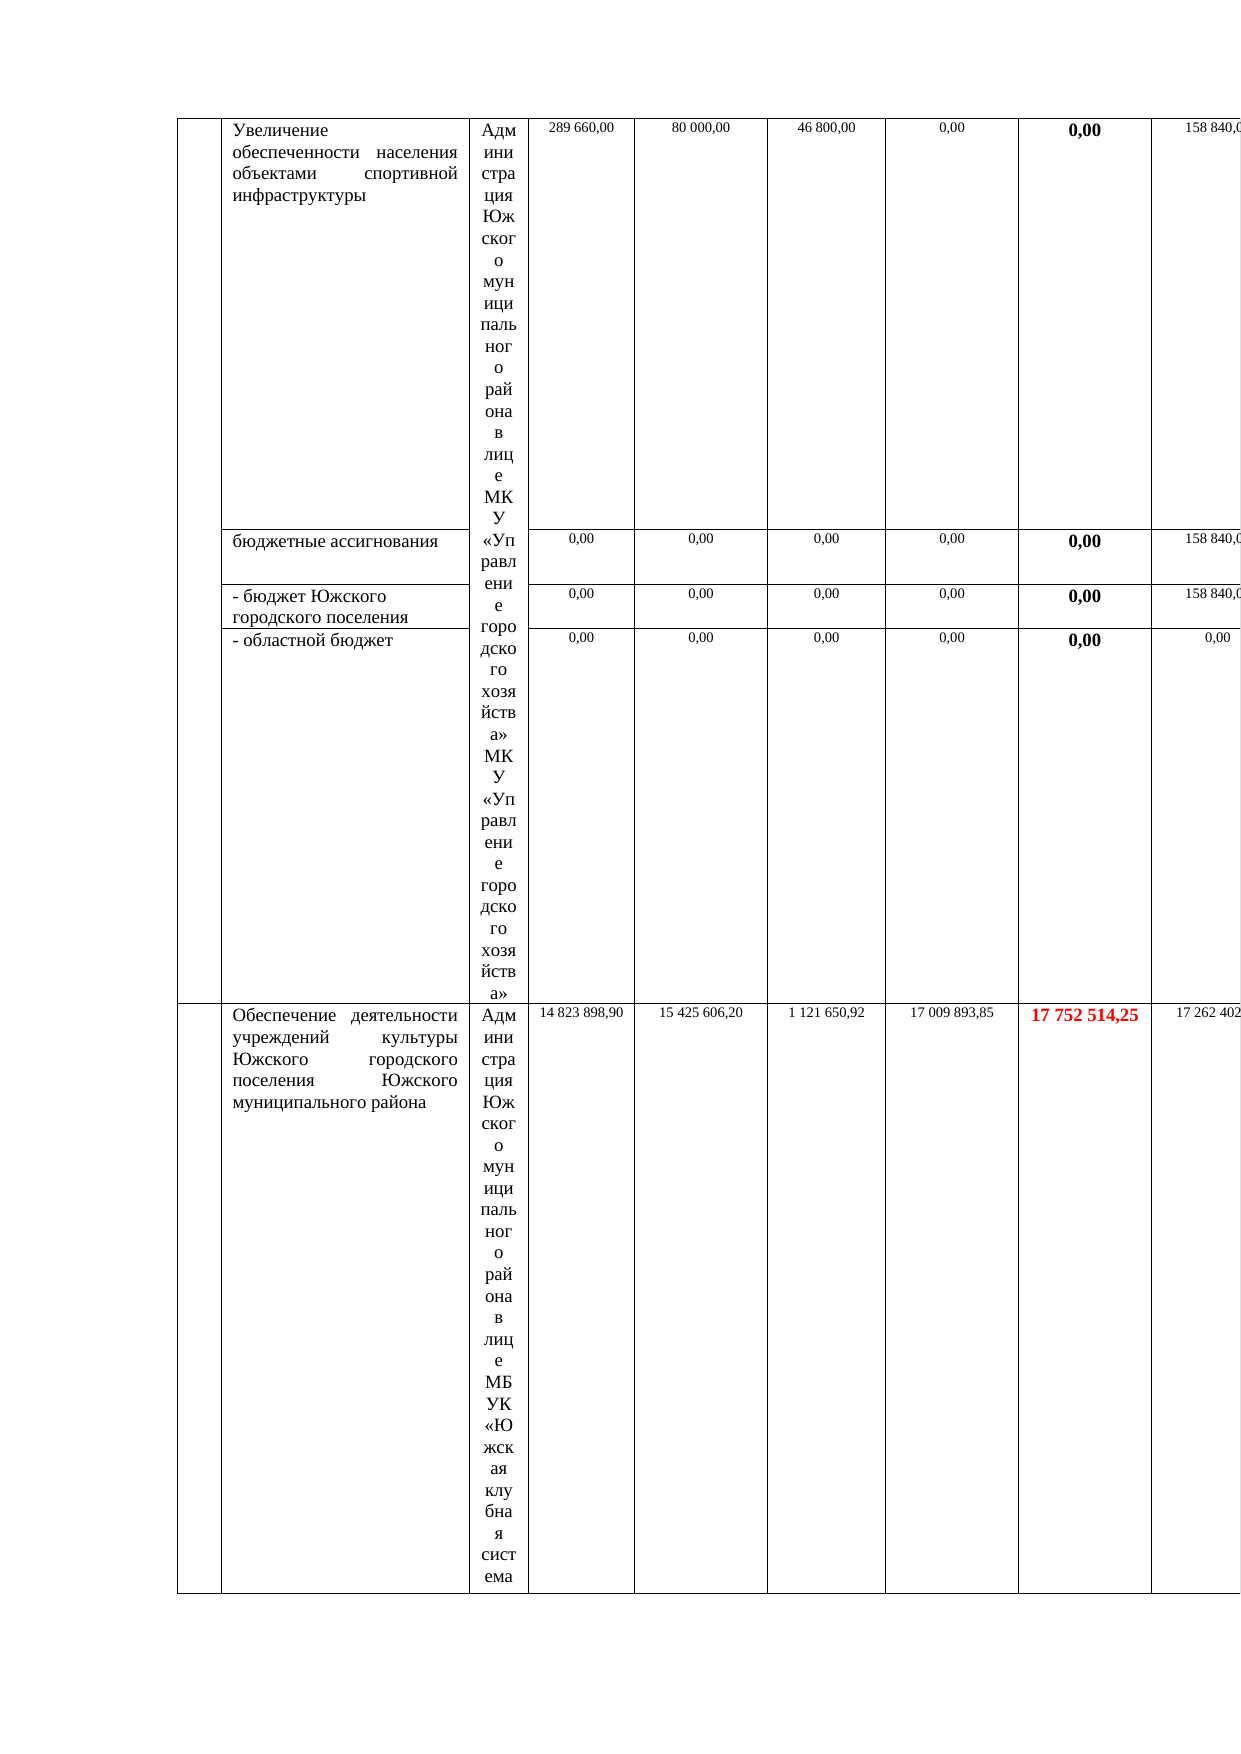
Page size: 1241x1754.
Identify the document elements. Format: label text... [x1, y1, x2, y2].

table_cell 1 121 650,92 [768, 1004, 885, 1593]
table_cell 0,00 [768, 629, 885, 1003]
table_cell 158 840,00 [1152, 585, 1240, 628]
table_cell - областной бюджет [222, 629, 469, 1003]
table_cell 0,00 [635, 585, 767, 628]
table_cell 0,00 [1019, 629, 1151, 1003]
table_cell 14 823 898,90 [529, 1004, 634, 1593]
table_cell [178, 119, 221, 1003]
table_cell бюджетные ассигнования [222, 530, 469, 584]
table_cell 0,00 [529, 530, 634, 584]
table_cell 80 000,00 [635, 119, 767, 529]
table_cell 0,00 [768, 585, 885, 628]
table_cell Обеспечение деятельности учреждений культуры Южского городского поселения Южского муниципального района [222, 1004, 469, 1593]
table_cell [470, 1004, 528, 1593]
table_cell 0,00 [1019, 585, 1151, 628]
table_cell 289 660,00 [529, 119, 634, 529]
table_cell 0,00 [768, 530, 885, 584]
table_cell 0,00 [1019, 119, 1151, 529]
table_cell 0,00 [529, 585, 634, 628]
table_cell Администрация Южского муниципального района в лице МКУ «Управление городского хозяйства» МКУ «Управление городского хозяйства» [470, 119, 528, 1003]
table_cell Увеличение обеспеченности населения объектами спортивной инфраструктуры [222, 119, 469, 529]
table_cell 17 009 893,85 [886, 1004, 1018, 1593]
table_cell 15 425 606,20 [635, 1004, 767, 1593]
table_cell 0,00 [1152, 629, 1240, 1003]
table_cell 17 262 402,51 [1152, 1004, 1240, 1593]
table_cell 46 800,00 [768, 119, 885, 529]
table_cell 158 840,00 [1152, 530, 1240, 584]
table_cell 0,00 [529, 629, 634, 1003]
table_cell 0,00 [635, 530, 767, 584]
table_cell 158 840,00 [1152, 119, 1240, 529]
table_cell 0,00 [1019, 530, 1151, 584]
table_cell 0,00 [886, 585, 1018, 628]
table_cell 0,00 [886, 530, 1018, 584]
table_cell 17 752 514,25 [1019, 1004, 1151, 1593]
table_cell - бюджет Южского городского поселения [222, 585, 469, 628]
table_cell [178, 1004, 221, 1593]
table_cell 0,00 [886, 629, 1018, 1003]
table_cell 0,00 [886, 119, 1018, 529]
table_cell 0,00 [635, 629, 767, 1003]
